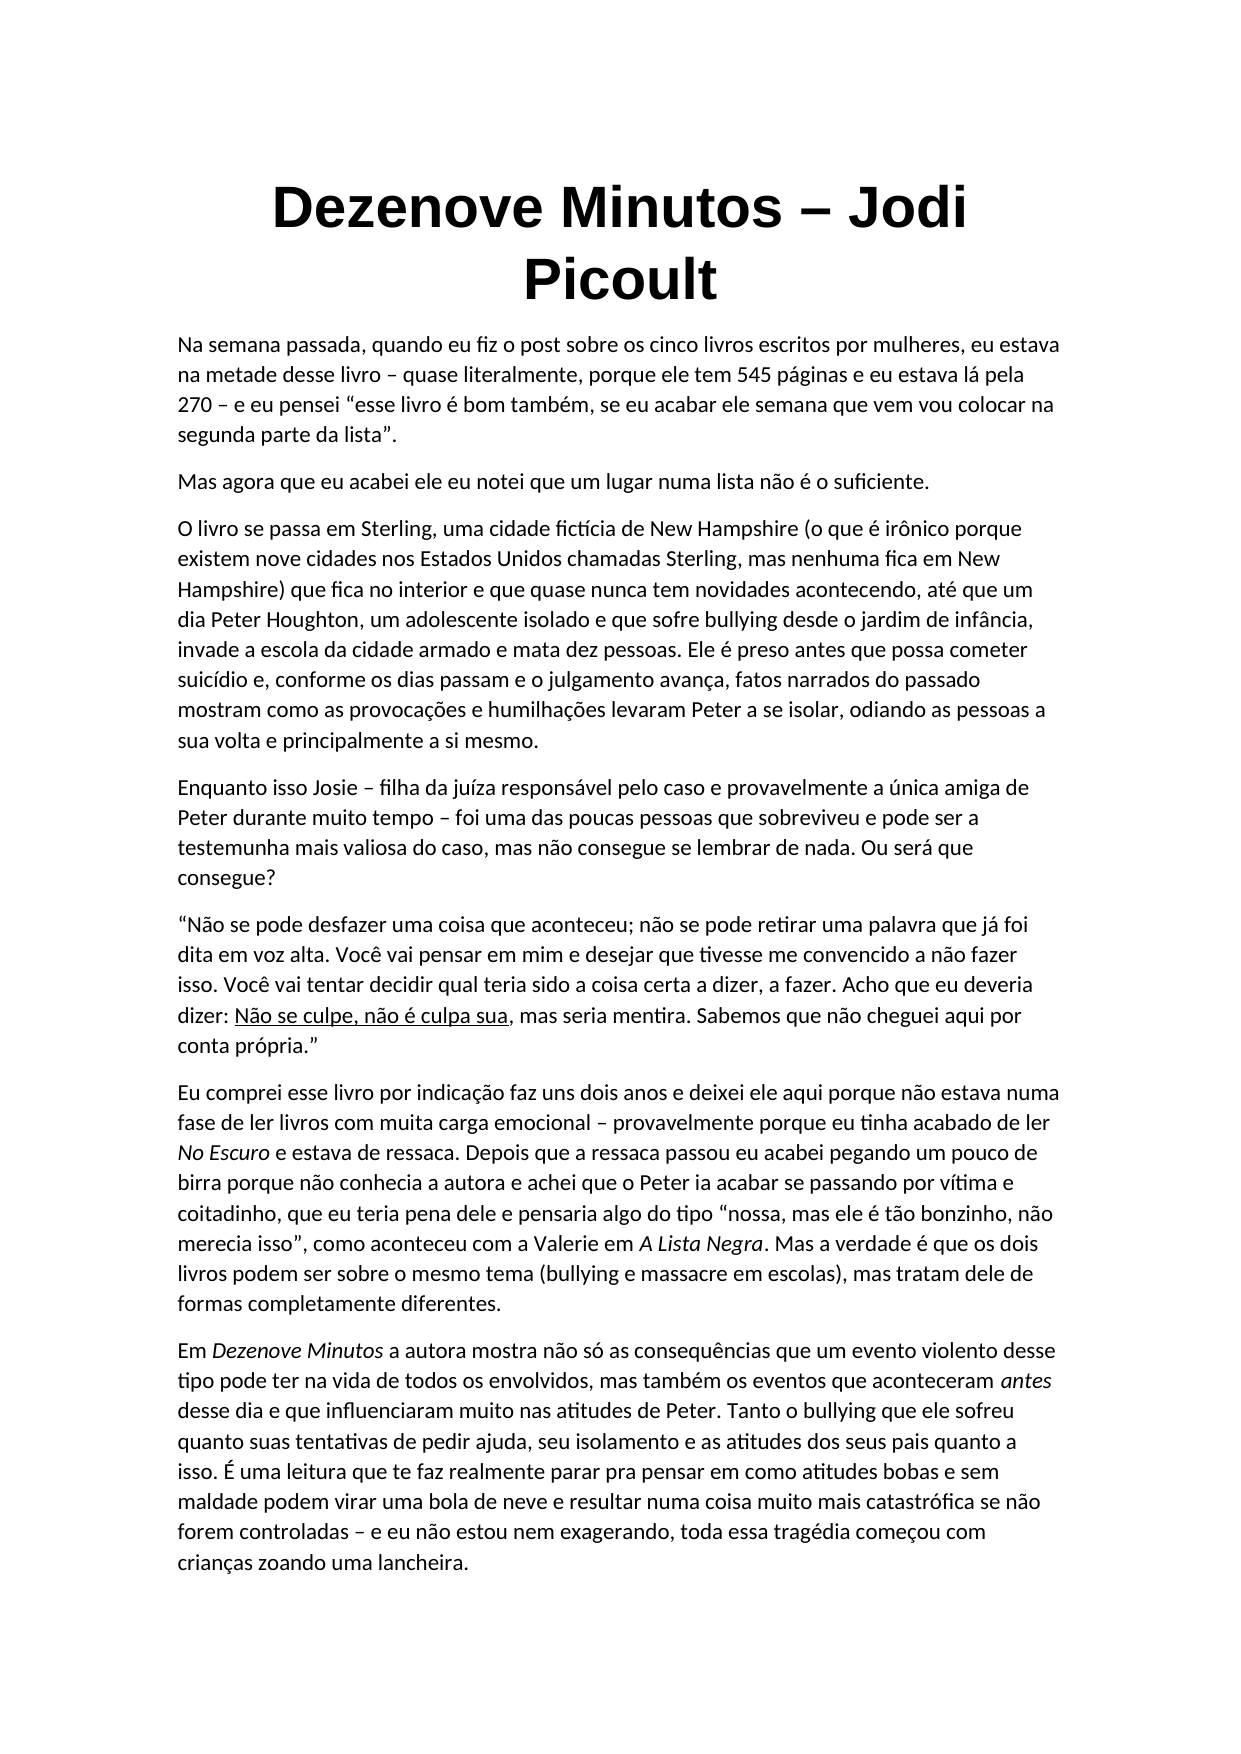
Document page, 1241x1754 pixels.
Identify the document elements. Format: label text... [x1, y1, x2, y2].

text Mas agora que eu acabei ele eu notei que um lugar numa lista não é o suficiente. [177, 467, 1063, 495]
text Em Dezenove Minutos a autora mostra não só as consequências que um evento violento desse tipo pode ter na vida de todos os envolvidos, mas também os eventos que aconteceram antes desse dia e que influenciaram muito nas atitudes de Peter. Tanto o bullying que ele sofreu quanto suas tentativas de pedir ajuda, seu isolamento e as atitudes dos seus pais quanto a isso. É uma leitura que te faz realmente parar pra pensar em como atitudes bobas e sem maldade podem virar uma bola de neve e resultar numa coisa muito mais catastrófica se não forem controladas – e eu não estou nem exagerando, toda essa tragédia começou com crianças zoando uma lancheira. [177, 1336, 1063, 1576]
text Enquanto isso Josie – filha da juíza responsável pelo caso e provavelmente a única amiga de Peter durante muito tempo – foi uma das poucas pessoas que sobreviveu e pode ser a testemunha mais valiosa do caso, mas não consegue se lembrar de nada. Ou será que consegue? [177, 773, 1063, 891]
title Dezenove Minutos – Jodi Picoult [177, 173, 1063, 312]
text Eu comprei esse livro por indicação faz uns dois anos e deixei ele aqui porque não estava numa fase de ler livros com muita carga emocional – provavelmente porque eu tinha acabado de ler No Escuro e estava de ressaca. Depois que a ressaca passou eu acabei pegando um pouco de birra porque não conhecia a autora e achei que o Peter ia acabar se passando por vítima e coitadinho, que eu teria pena dele e pensaria algo do tipo “nossa, mas ele é tão bonzinho, não merecia isso”, como aconteceu com a Valerie em A Lista Negra. Mas a verdade é que os dois livros podem ser sobre o mesmo tema (bullying e massacre em escolas), mas tratam dele de formas completamente diferentes. [177, 1078, 1063, 1317]
text “Não se pode desfazer uma coisa que aconteceu; não se pode retirar uma palavra que já foi dita em voz alta. Você vai pensar em mim e desejar que tivesse me convencido a não fazer isso. Você vai tentar decidir qual teria sido a coisa certa a dizer, a fazer. Acho que eu deveria dizer: Não se culpe, não é culpa sua, mas seria mentira. Sabemos que não cheguei aqui por conta própria.” [177, 910, 1063, 1059]
text O livro se passa em Sterling, uma cidade fictícia de New Hampshire (o que é irônico porque existem nove cidades nos Estados Unidos chamadas Sterling, mas nenhuma fica em New Hampshire) que fica no interior e que quase nunca tem novidades acontecendo, até que um dia Peter Houghton, um adolescente isolado e que sofre bullying desde o jardim de infância, invade a escola da cidade armado e mata dez pessoas. Ele é preso antes que possa cometer suicídio e, conforme os dias passam e o julgamento avança, fatos narrados do passado mostram como as provocações e humilhações levaram Peter a se isolar, odiando as pessoas a sua volta e principalmente a si mesmo. [177, 514, 1063, 754]
text Na semana passada, quando eu fiz o post sobre os cinco livros escritos por mulheres, eu estava na metade desse livro – quase literalmente, porque ele tem 545 páginas e eu estava lá pela 270 – e eu pensei “esse livro é bom também, se eu acabar ele semana que vem vou colocar na segunda parte da lista”. [177, 330, 1063, 448]
